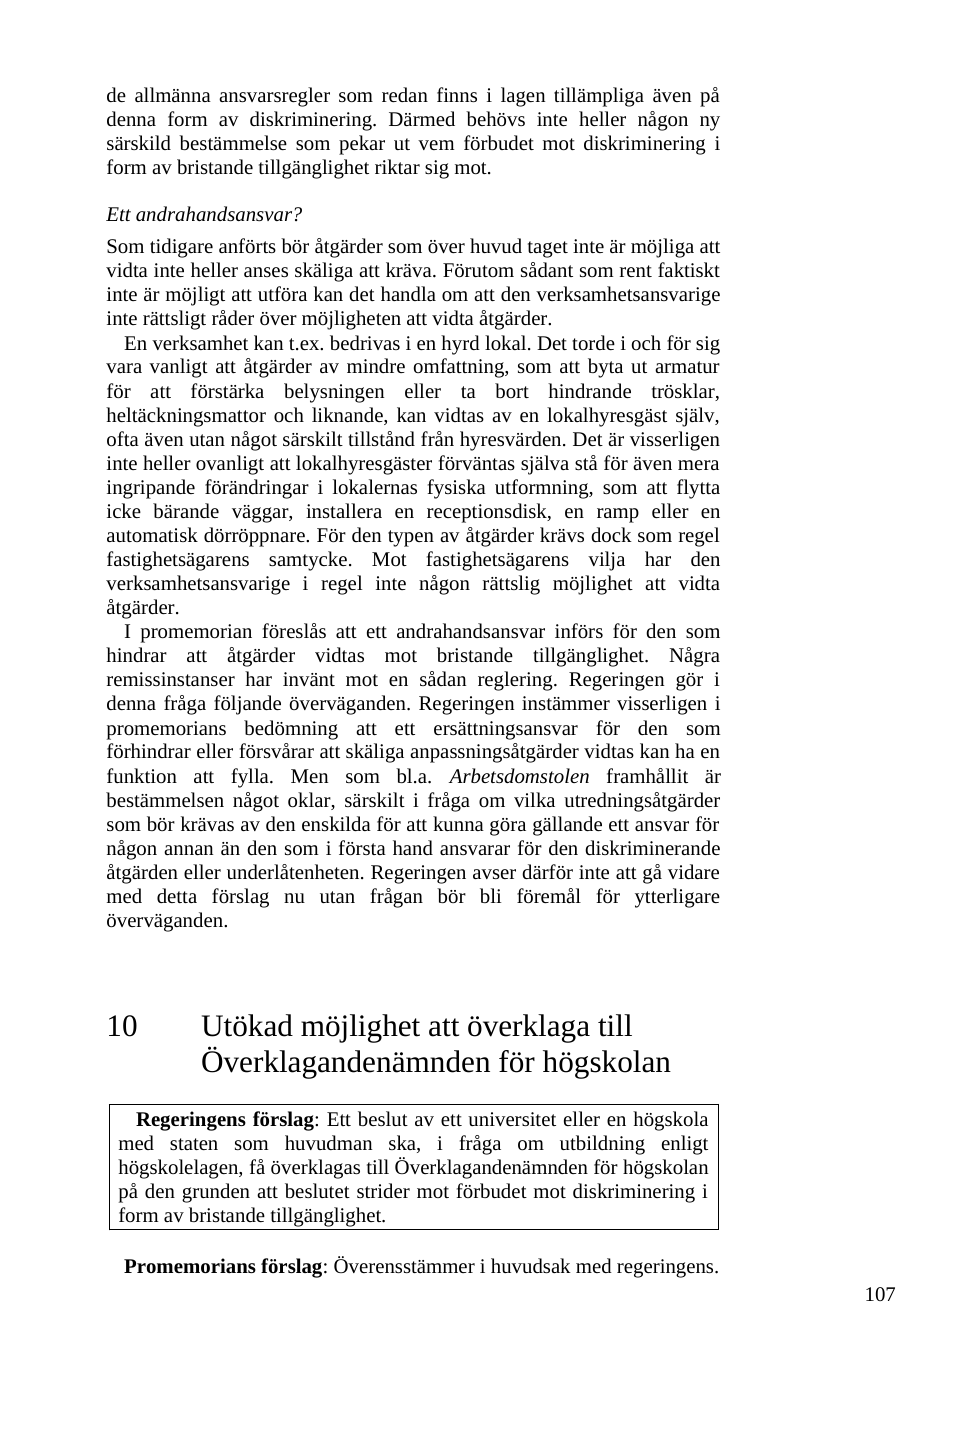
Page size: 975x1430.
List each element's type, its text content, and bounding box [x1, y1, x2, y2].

subtitle Utökad möjlighet att överklaga till Överklagandenämnden för högskolan [106, 1007, 721, 1079]
text Ett andrahandsansvar? [106, 204, 721, 226]
text I promemorian föreslås att ett andrahandsansvar införs för den som hindrar att åtgärder vidtas mot bristande tillgänglighet. Några remissinstanser har invänt mot en sådan reglering. Regeringen gör i denna fråga följande överväganden. Regeringen instämmer visserligen i promemorians bedömning att ett ersättningsansvar för den som förhindrar eller försvårar att skäliga anpassningsåtgärder vidtas kan ha en funktion att fylla. Men som bl.a. Arbetsdomstolen framhållit är bestämmelsen något oklar, särskilt i fråga om vilka utredningsåtgärder som bör krävas av den enskilda för att kunna göra gällande ett ansvar för någon annan än den som i första hand ansvarar för den diskriminerande åtgärden eller underlåtenheten. Regeringen avser därför inte att gå vidare med detta förslag nu utan frågan bör bli föremål för ytterligare överväganden. [106, 619, 721, 932]
text Promemorians förslag: Överensstämmer i huvudsak med regeringens. [106, 1254, 721, 1278]
text Regeringens förslag: Ett beslut av ett universitet eller en högskola med staten som huvudman ska, i fråga om utbildning enligt högskolelagen, få överklagas till Överklagandenämnden för högskolan på den grunden att beslutet strider mot förbudet mot diskriminering i form av bristande tillgänglighet. [110, 1105, 718, 1229]
text Som tidigare anförts bör åtgärder som över huvud taget inte är möjliga att vidta inte heller anses skäliga att kräva. Förutom sådant som rent faktiskt inte är möjligt att utföra kan det handla om att den verksamhetsansvarige inte rättsligt råder över möjligheten att vidta åtgärder. [106, 234, 721, 330]
text En verksamhet kan t.ex. bedrivas i en hyrd lokal. Det torde i och för sig vara vanligt att åtgärder av mindre omfattning, som att byta ut armatur för att förstärka belysningen eller ta bort hindrande trösklar, heltäckningsmattor och liknande, kan vidtas av en lokalhyresgäst själv, ofta även utan något särskilt tillstånd från hyresvärden. Det är visserligen inte heller ovanligt att lokalhyresgäster förväntas själva stå för även mera ingripande förändringar i lokalernas fysiska utformning, som att flytta icke bärande väggar, installera en receptionsdisk, en ramp eller en automatisk dörröppnare. För den typen av åtgärder krävs dock som regel fastighetsägarens samtycke. Mot fastighetsägarens vilja har den verksamhetsansvarige i regel inte någon rättslig möjlighet att vidta åtgärder. [106, 330, 721, 619]
